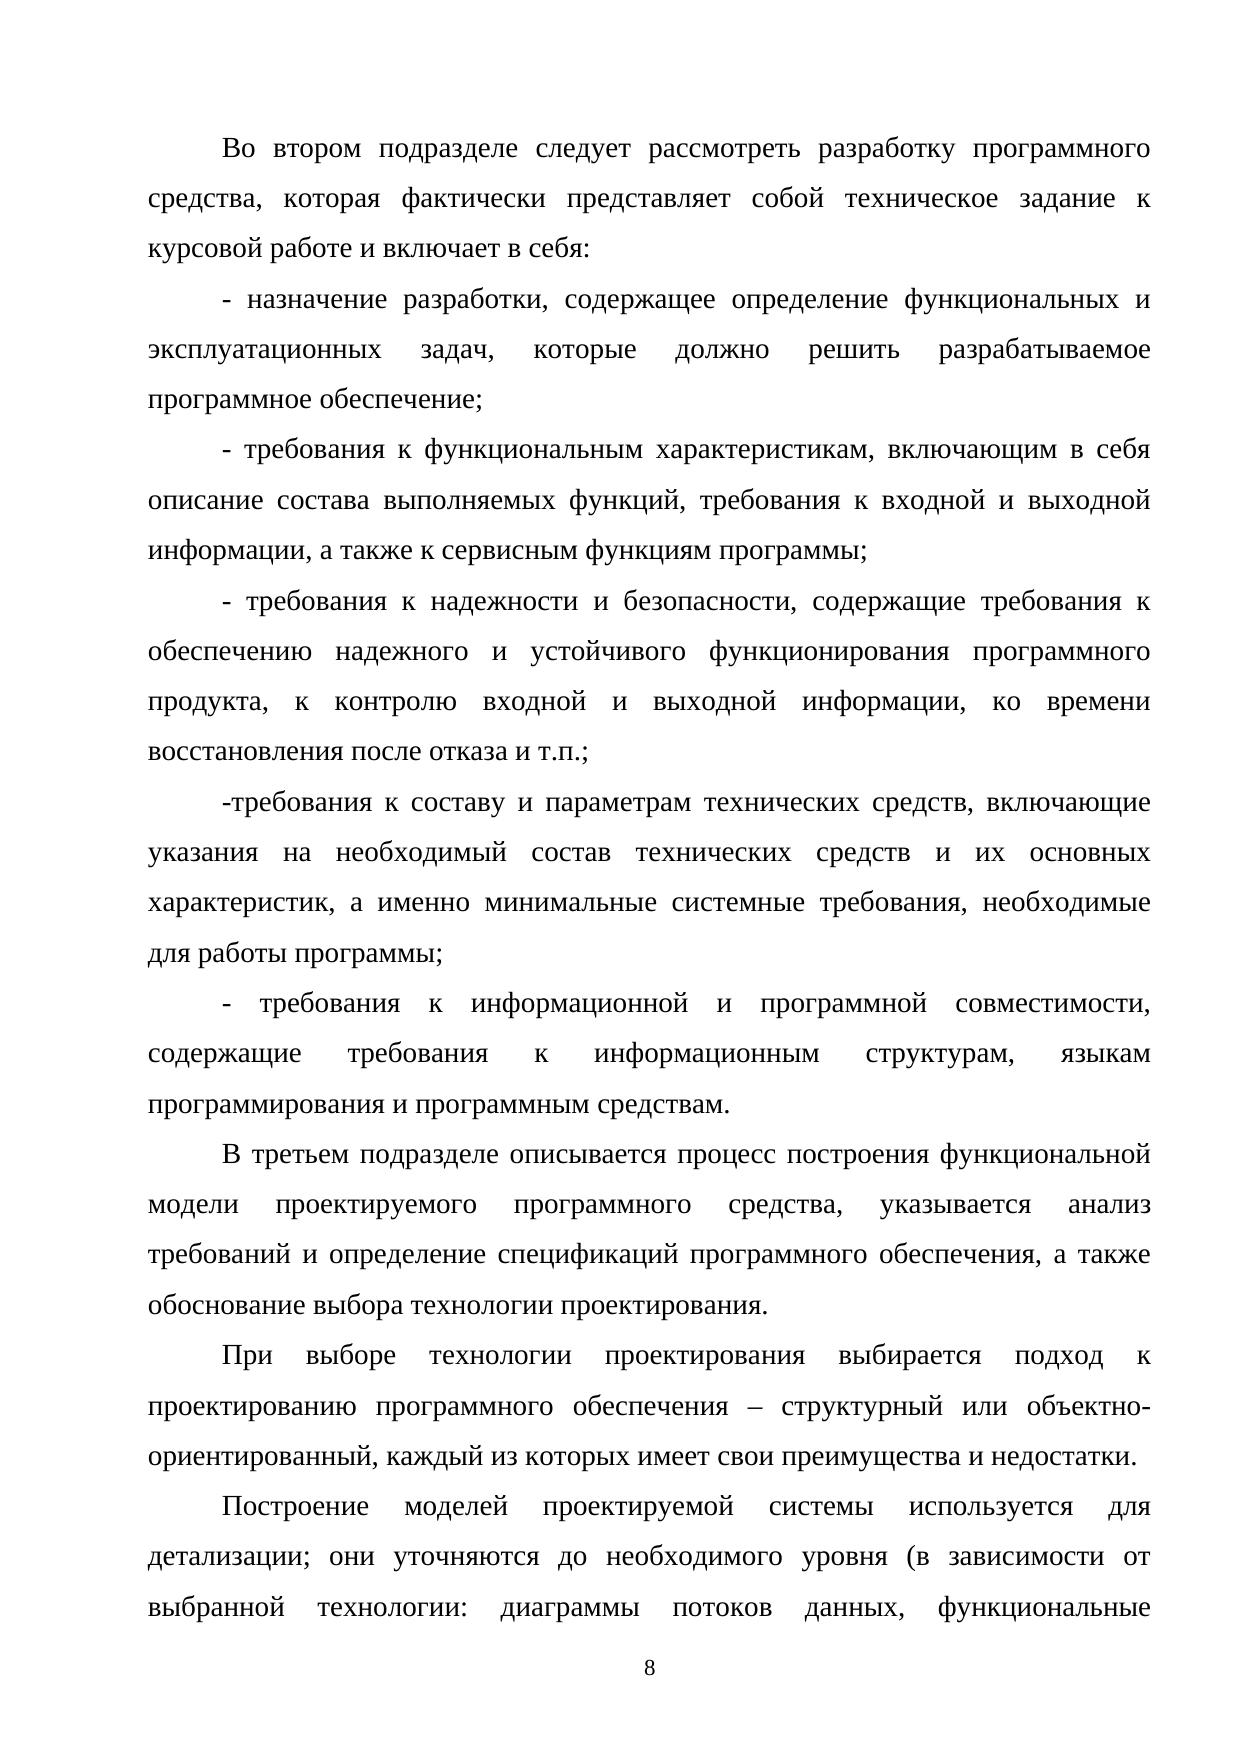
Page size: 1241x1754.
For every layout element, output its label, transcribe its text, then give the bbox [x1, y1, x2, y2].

text - требования к информационной и программной совместимости, содержащие требования к информационным структурам, языкам программирования и программным средствам. [148, 985, 1152, 1119]
text В третьем подразделе описывается процесс построения функциональной модели проектируемого программного средства, указывается анализ требований и определение спецификаций программного обеспечения, а также обоснование выбора технологии проектирования. [148, 1136, 1152, 1321]
text - назначение разработки, содержащее определение функциональных и эксплуатационных задач, которые должно решить разрабатываемое программное обеспечение; [148, 281, 1152, 415]
text - требования к надежности и безопасности, содержащие требования к обеспечению надежного и устойчивого функционирования программного продукта, к контролю входной и выходной информации, ко времени восстановления после отказа и т.п.; [148, 583, 1152, 767]
text -требования к составу и параметрам технических средств, включающие указания на необходимый состав технических средств и их основных характеристик, а именно минимальные системные требования, необходимые для работы программы; [148, 784, 1152, 968]
text - требования к функциональным характеристикам, включающим в себя описание состава выполняемых функций, требования к входной и выходной информации, а также к сервисным функциям программы; [148, 432, 1152, 566]
text Во втором подразделе следует рассмотреть разработку программного средства, которая фактически представляет собой техническое задание к курсовой работе и включает в себя: [148, 130, 1152, 264]
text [148, 1488, 1152, 1622]
text При выборе технологии проектирования выбирается подход к проектированию программного обеспечения – структурный или объектно-ориентированный, каждый из которых имеет свои преимущества и недостатки. [148, 1337, 1152, 1471]
